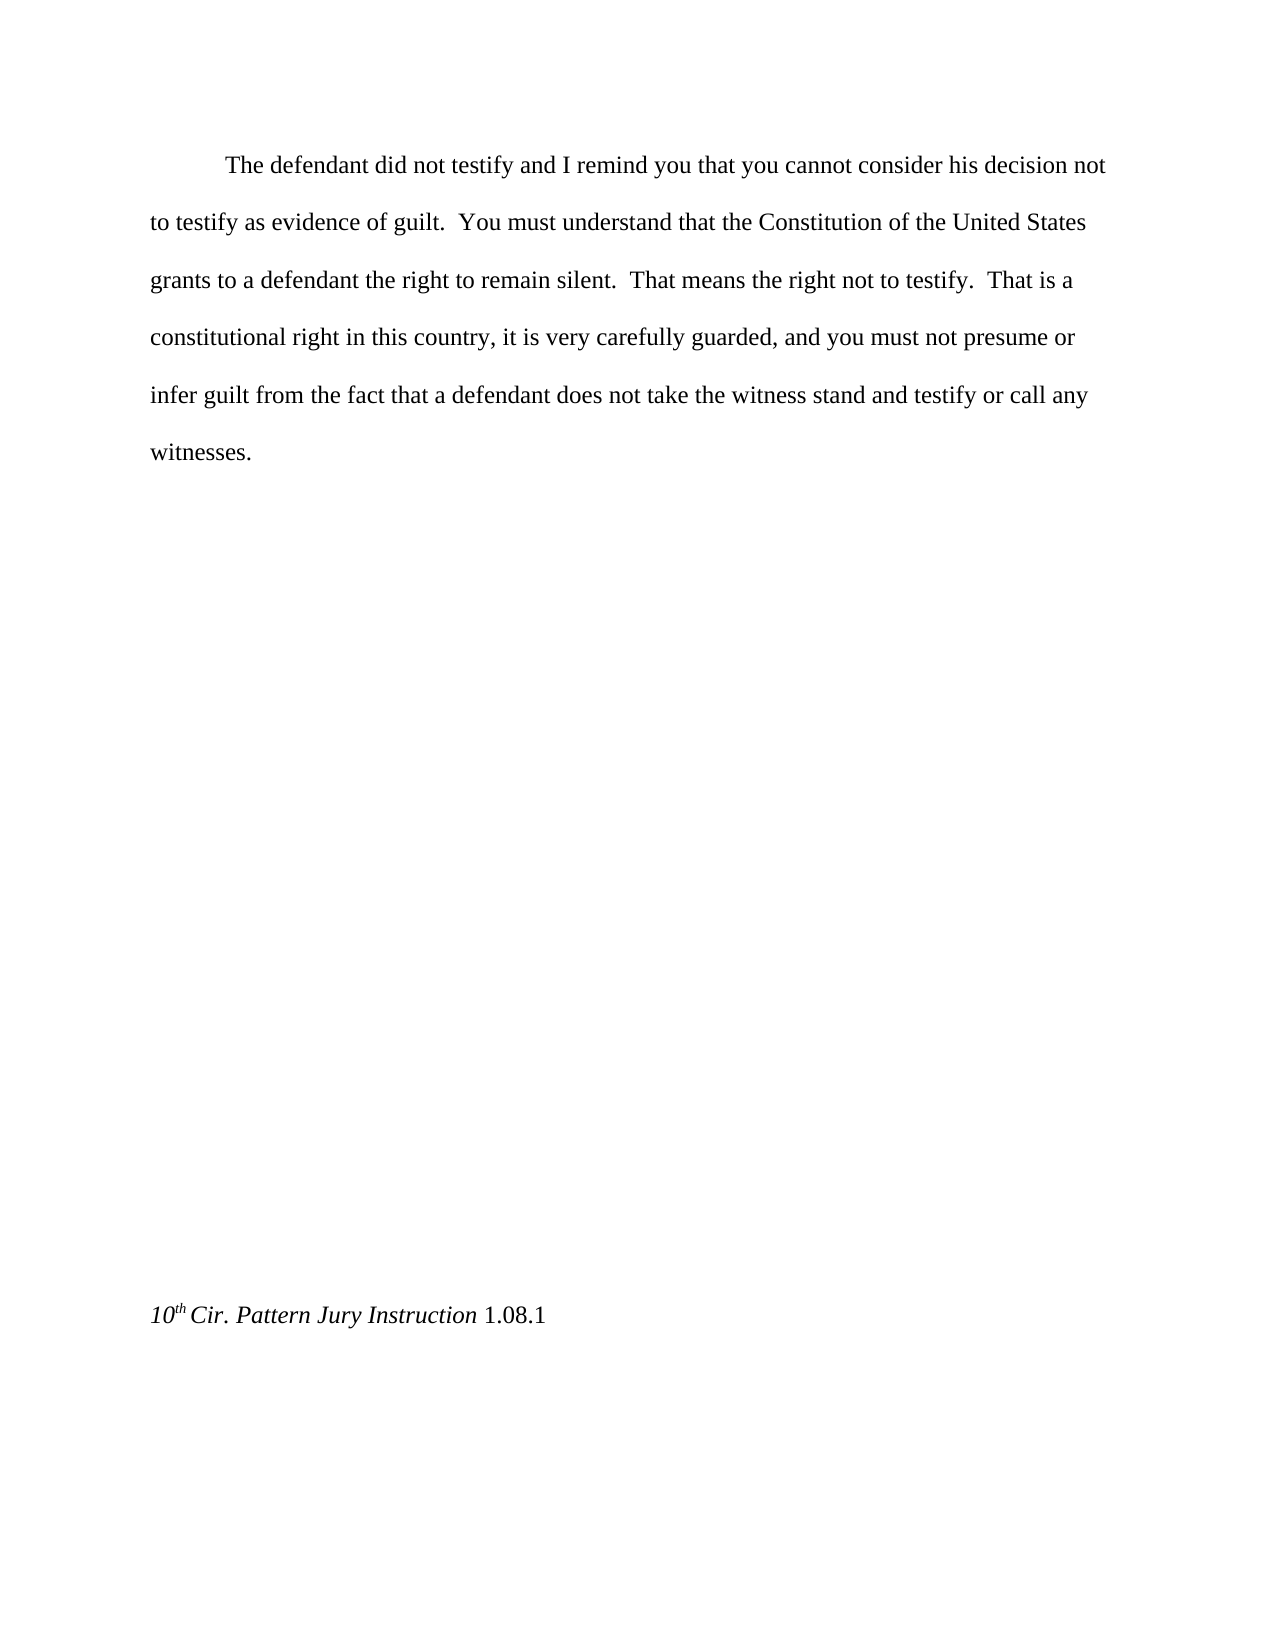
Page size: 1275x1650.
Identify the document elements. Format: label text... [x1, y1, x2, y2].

text The defendant did not testify and I remind you that you cannot consider his decision not to testify as evidence of guilt. You must understand that the Constitution of the United States grants to a defendant the right to remain silent. That means the right not to testify. That is a constitutional right in this country, it is very carefully guarded, and you must not presume or infer guilt from the fact that a defendant does not take the witness stand and testify or call any witnesses. [150, 150, 1125, 466]
text 10th Cir. Pattern Jury Instruction 1.08.1 [150, 1300, 1125, 1329]
